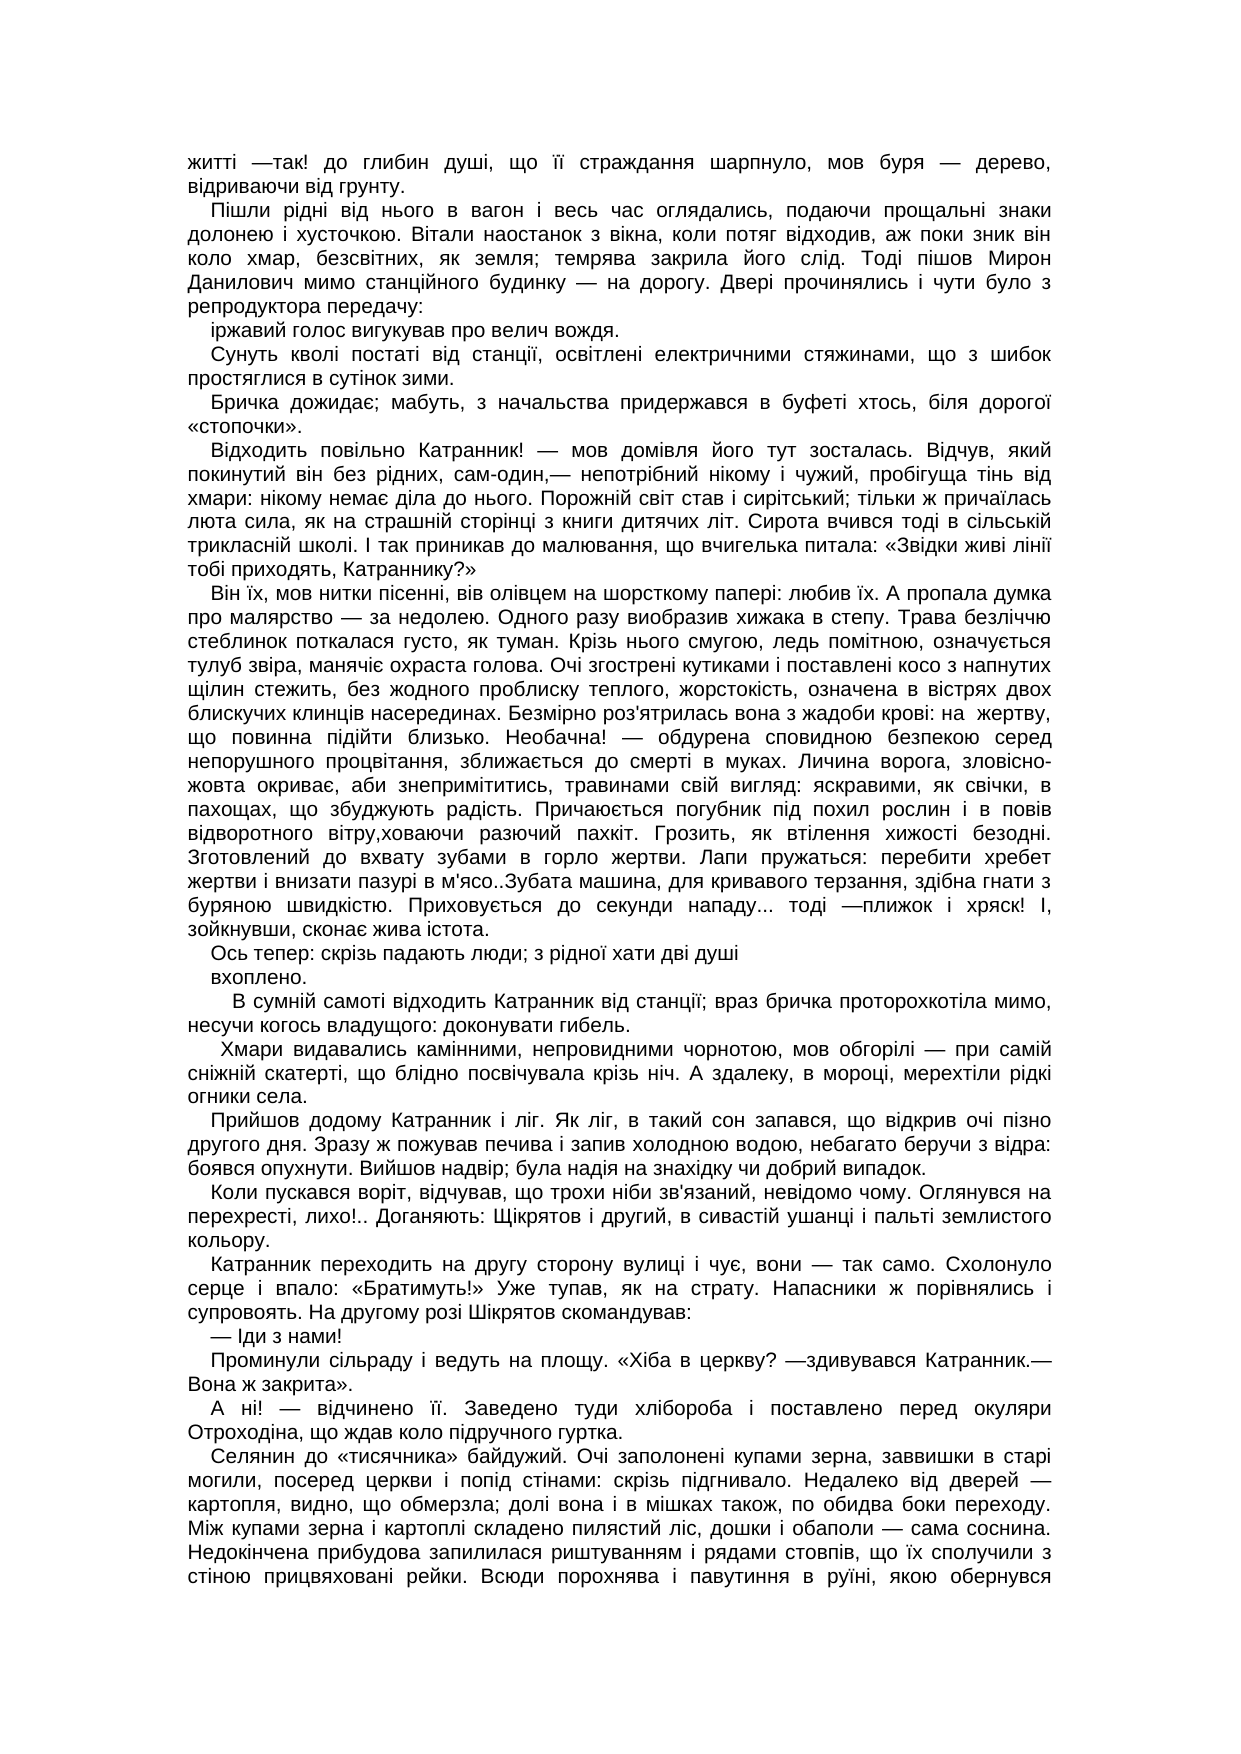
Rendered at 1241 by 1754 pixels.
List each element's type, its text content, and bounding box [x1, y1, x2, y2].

text Бричка дожидає; мабуть, з начальства придержався в буфеті хтось, біля дорогої «стопочки». [187, 389, 1053, 437]
text Відходить повільно Катранник! — мов домівля його тут зосталась. Відчув, який покинутий він без рідних, сам-один,— непотрібний нікому і чужий, пробігуща тінь від хмари: нікому немає діла до нього. Порожній світ став і сирітський; тільки ж причаїлась люта сила, як на страшній сторінці з книги дитячих літ. Сирота вчився тоді в сільській трикласній школі. І так приникав до малювання, що вчигелька питала: «Звідки живі лінії тобі приходять, Катраннику?» [187, 437, 1053, 581]
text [187, 150, 1053, 198]
text іржавий голос вигукував про велич вождя. [187, 318, 1053, 342]
text Катранник переходить на другу сторону вулиці і чує, вони — так само. Схолонуло серце і впало: «Братимуть!» Уже тупав, як на страту. Напасники ж порівнялись і супровоять. На другому розі Шікрятов скомандував: [187, 1252, 1053, 1324]
text Ось тепер: скрізь падають люди; з рідної хати дві душі [187, 941, 1053, 964]
text А ні! — відчинено її. Заведено туди хлібороба і поставлено перед окуляри Отроходіна, що ждав коло підручного гуртка. [187, 1396, 1053, 1444]
text Пішли рідні від нього в вагон і весь час оглядались, подаючи прощальні знаки долонею і хусточкою. Вітали наостанок з вікна, коли потяг відходив, аж поки зник він коло хмар, безсвітних, як земля; темрява закрила його слід. Тоді пішов Мирон Данилович мимо станційного будинку — на дорогу. Двері прочинялись і чути було з репродуктора передачу: [187, 198, 1053, 318]
text В сумній самоті відходить Катранник від станції; враз бричка проторохкотіла мимо, несучи когось владущого: доконувати гибель. [187, 988, 1053, 1036]
text Прийшов додому Катранник і ліг. Як ліг, в такий сон запався, що відкрив очі пізно другого дня. Зразу ж пожував печива і запив холодною водою, небагато беручи з відра: боявся опухнути. Вийшов надвір; була надія на знахідку чи добрий випадок. [187, 1108, 1053, 1180]
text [187, 1444, 1053, 1587]
text Сунуть кволі постаті від станції, освітлені електричними стяжинами, що з шибок простяглися в сутінок зими. [187, 342, 1053, 389]
text Він їх, мов нитки пісенні, вів олівцем на шорсткому папері: любив їх. А пропала думка про малярство — за недолею. Одного разу виобразив хижака в степу. Трава безліччю стеблинок поткалася густо, як туман. Крізь нього смугою, ледь помітною, означується тулуб звіра, манячіє охраста голова. Очі згострені кутиками і поставлені косо з напнутих щілин стежить, без жодного проблиску теплого, жорстокість, означена в вістрях двох блискучих клинців насерединах. Безмірно роз'ятрилась вона з жадоби крові: на жертву, що повинна підійти близько. Необачна! — обдурена сповидною безпекою серед непорушного процвітання, зближається до смерті в муках. Личина ворога, зловісно-жовта окриває, аби знепримітитись, травинами свій вигляд: яскравими, як свічки, в пахощах, що збуджують радість. Причаюється погубник під похил рослин і в повів відворотного вітру,ховаючи разючий пахкіт. Грозить, як втілення хижості безодні. Зготовлений до вхвату зубами в горло жертви. Лапи пружаться: перебити хребет жертви і внизати пазурі в м'ясо..Зубата машина, для кривавого терзання, здібна гнати з буряною швидкістю. Приховується до секунди нападу... тоді —плижок і хряск! І, зойкнувши, сконає жива істота. [187, 581, 1053, 941]
text Хмари видавались камінними, непровидними чорнотою, мов обгорілі — при самій сніжній скатерті, що блідно посвічувала крізь ніч. А здалеку, в мороці, мерехтіли рідкі огники села. [187, 1036, 1053, 1108]
text Проминули сільраду і ведуть на площу. «Хіба в церкву? —здивувався Катранник.— Вона ж закрита». [187, 1348, 1053, 1396]
text Коли пускався воріт, відчував, що трохи ніби зв'язаний, невідомо чому. Оглянувся на перехресті, лихо!.. Доганяють: Щікрятов і другий, в сивастій ушанці і пальті землистого кольору. [187, 1180, 1053, 1252]
text — Іди з нами! [187, 1324, 1053, 1348]
text вхоплено. [187, 964, 1053, 988]
